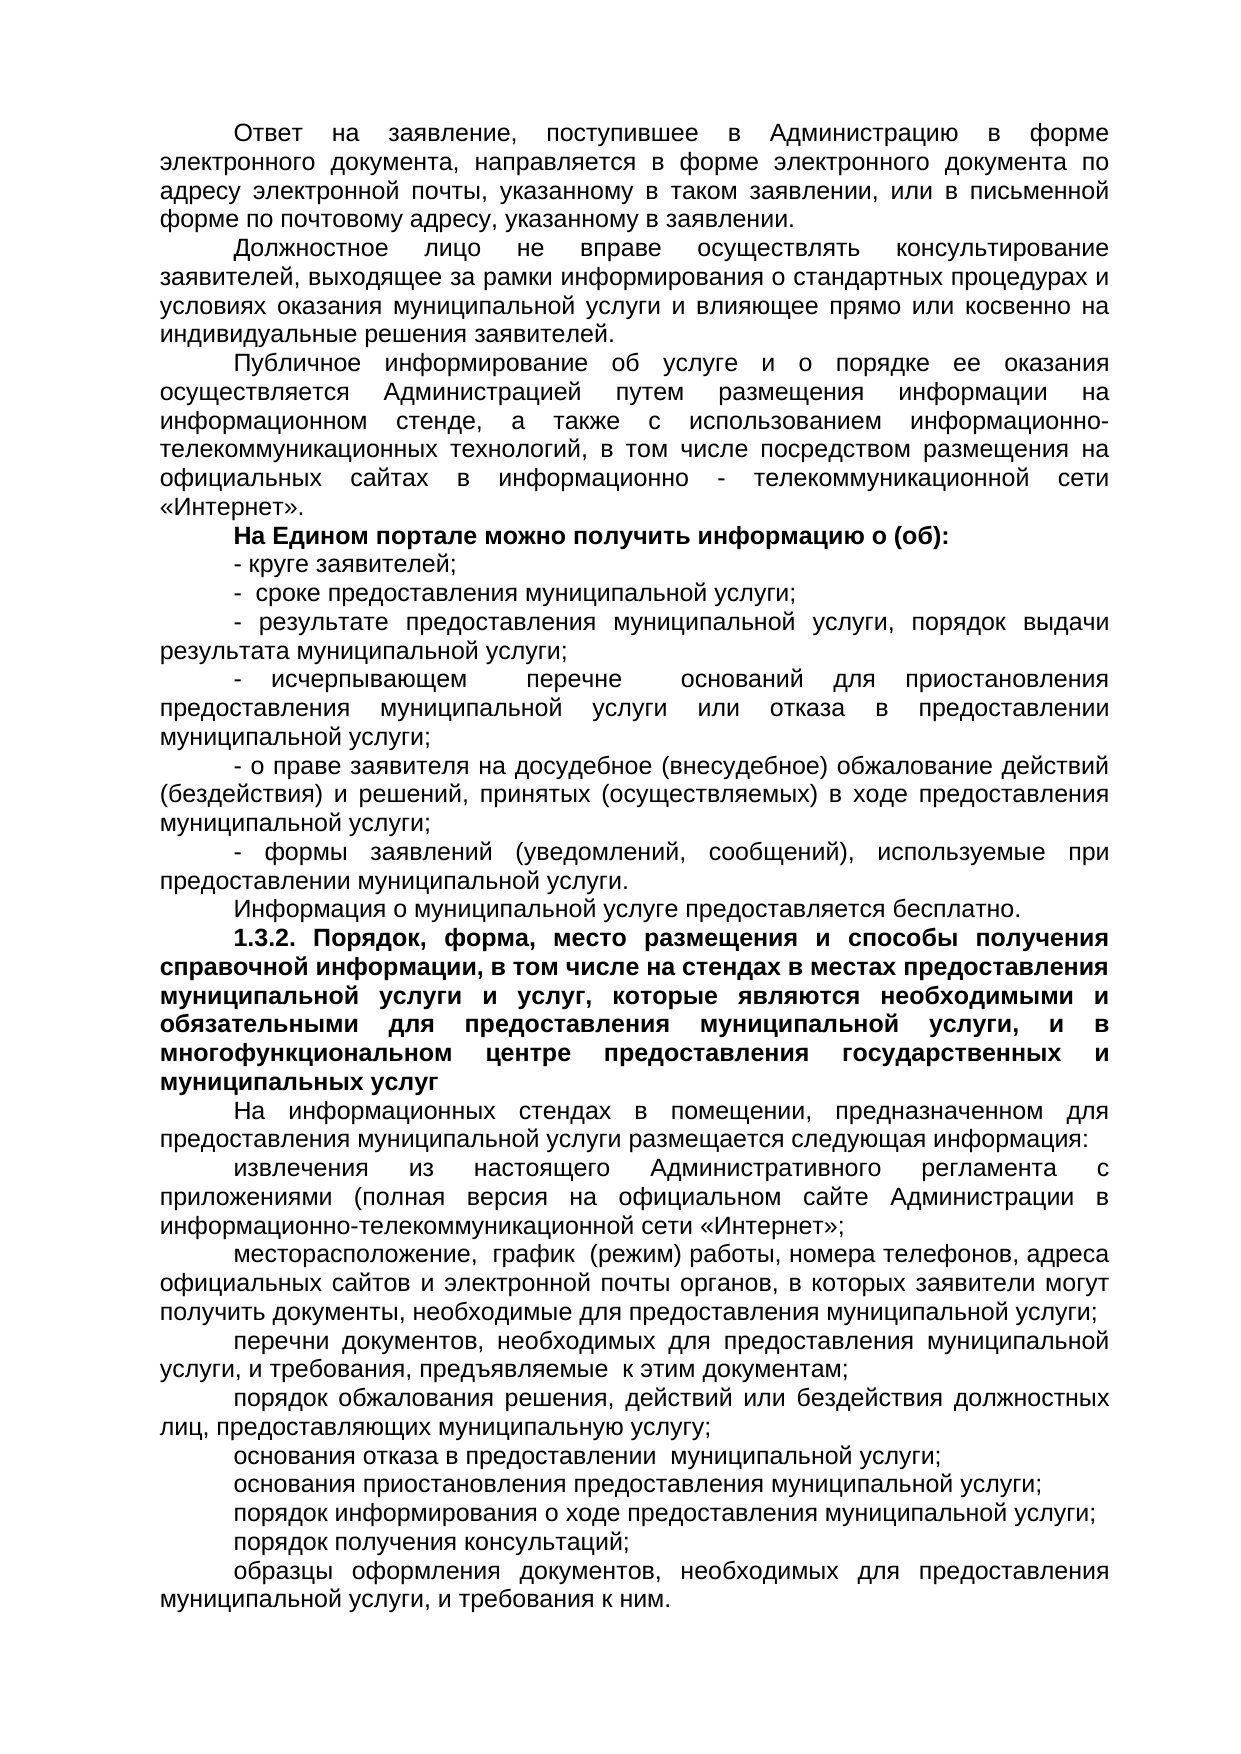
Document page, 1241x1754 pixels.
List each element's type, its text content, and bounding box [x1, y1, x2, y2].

text Должностное лицо не вправе осуществлять консультирование заявителей, выходящее за рамки информирования о стандартных процедурах и условиях оказания муниципальной услуги и влияющее прямо или косвенно на индивидуальные решения заявителей. [159, 233, 1110, 348]
text порядок получения консультаций; [159, 1527, 1110, 1556]
text - круге заявителей; [159, 549, 1110, 578]
text - сроке предоставления муниципальной услуги; [159, 578, 1110, 607]
text Ответ на заявление, поступившее в Администрацию в форме электронного документа, направляется в форме электронного документа по адресу электронной почты, указанному в таком заявлении, или в письменной форме по почтовому адресу, указанному в заявлении. [159, 118, 1110, 233]
text На информационных стендах в помещении, предназначенном для предоставления муниципальной услуги размещается следующая информация: [159, 1096, 1110, 1153]
text - формы заявлений (уведомлений, сообщений), используемые при предоставлении муниципальной услуги. [159, 837, 1110, 894]
text порядок информирования о ходе предоставления муниципальной услуги; [159, 1498, 1110, 1527]
text перечни документов, необходимых для предоставления муниципальной услуги, и требования, предъявляемые к этим документам; [159, 1326, 1110, 1383]
text основания приостановления предоставления муниципальной услуги; [159, 1469, 1110, 1498]
text - исчерпывающем перечне оснований для приостановления предоставления муниципальной услуги или отказа в предоставлении муниципальной услуги; [159, 664, 1110, 751]
text - о праве заявителя на досудебное (внесудебное) обжалование действий (бездействия) и решений, принятых (осуществляемых) в ходе предоставления муниципальной услуги; [159, 751, 1110, 837]
text Публичное информирование об услуге и о порядке ее оказания осуществляется Администрацией путем размещения информации на информационном стенде, а также с использованием информационно-телекоммуникационных технологий, в том числе посредством размещения на официальных сайтах в информационно - телекоммуникационной сети «Интернет». [159, 348, 1110, 521]
text порядок обжалования решения, действий или бездействия должностных лиц, предоставляющих муниципальную услугу; [159, 1383, 1110, 1441]
text - результате предоставления муниципальной услуги, порядок выдачи результата муниципальной услуги; [159, 607, 1110, 664]
text образцы оформления документов, необходимых для предоставления муниципальной услуги, и требования к ним. [159, 1556, 1110, 1613]
text месторасположение, график (режим) работы, номера телефонов, адреса официальных сайтов и электронной почты органов, в которых заявители могут получить документы, необходимые для предоставления муниципальной услуги; [159, 1239, 1110, 1326]
text На Едином портале можно получить информацию о (об): [159, 521, 1110, 549]
text 1.3.2. Порядок, форма, место размещения и способы получения справочной информации, в том числе на стендах в местах предоставления муниципальной услуги и услуг, которые являются необходимыми и обязательными для предоставления муниципальной услуги, и в многофункциональном центре предоставления государственных и муниципальных услуг [159, 923, 1110, 1096]
text основания отказа в предоставлении муниципальной услуги; [159, 1441, 1110, 1469]
text извлечения из настоящего Административного регламента с приложениями (полная версия на официальном сайте Администрации в информационно-телекоммуникационной сети «Интернет»; [159, 1153, 1110, 1239]
text Информация о муниципальной услуге предоставляется бесплатно. [159, 894, 1110, 923]
